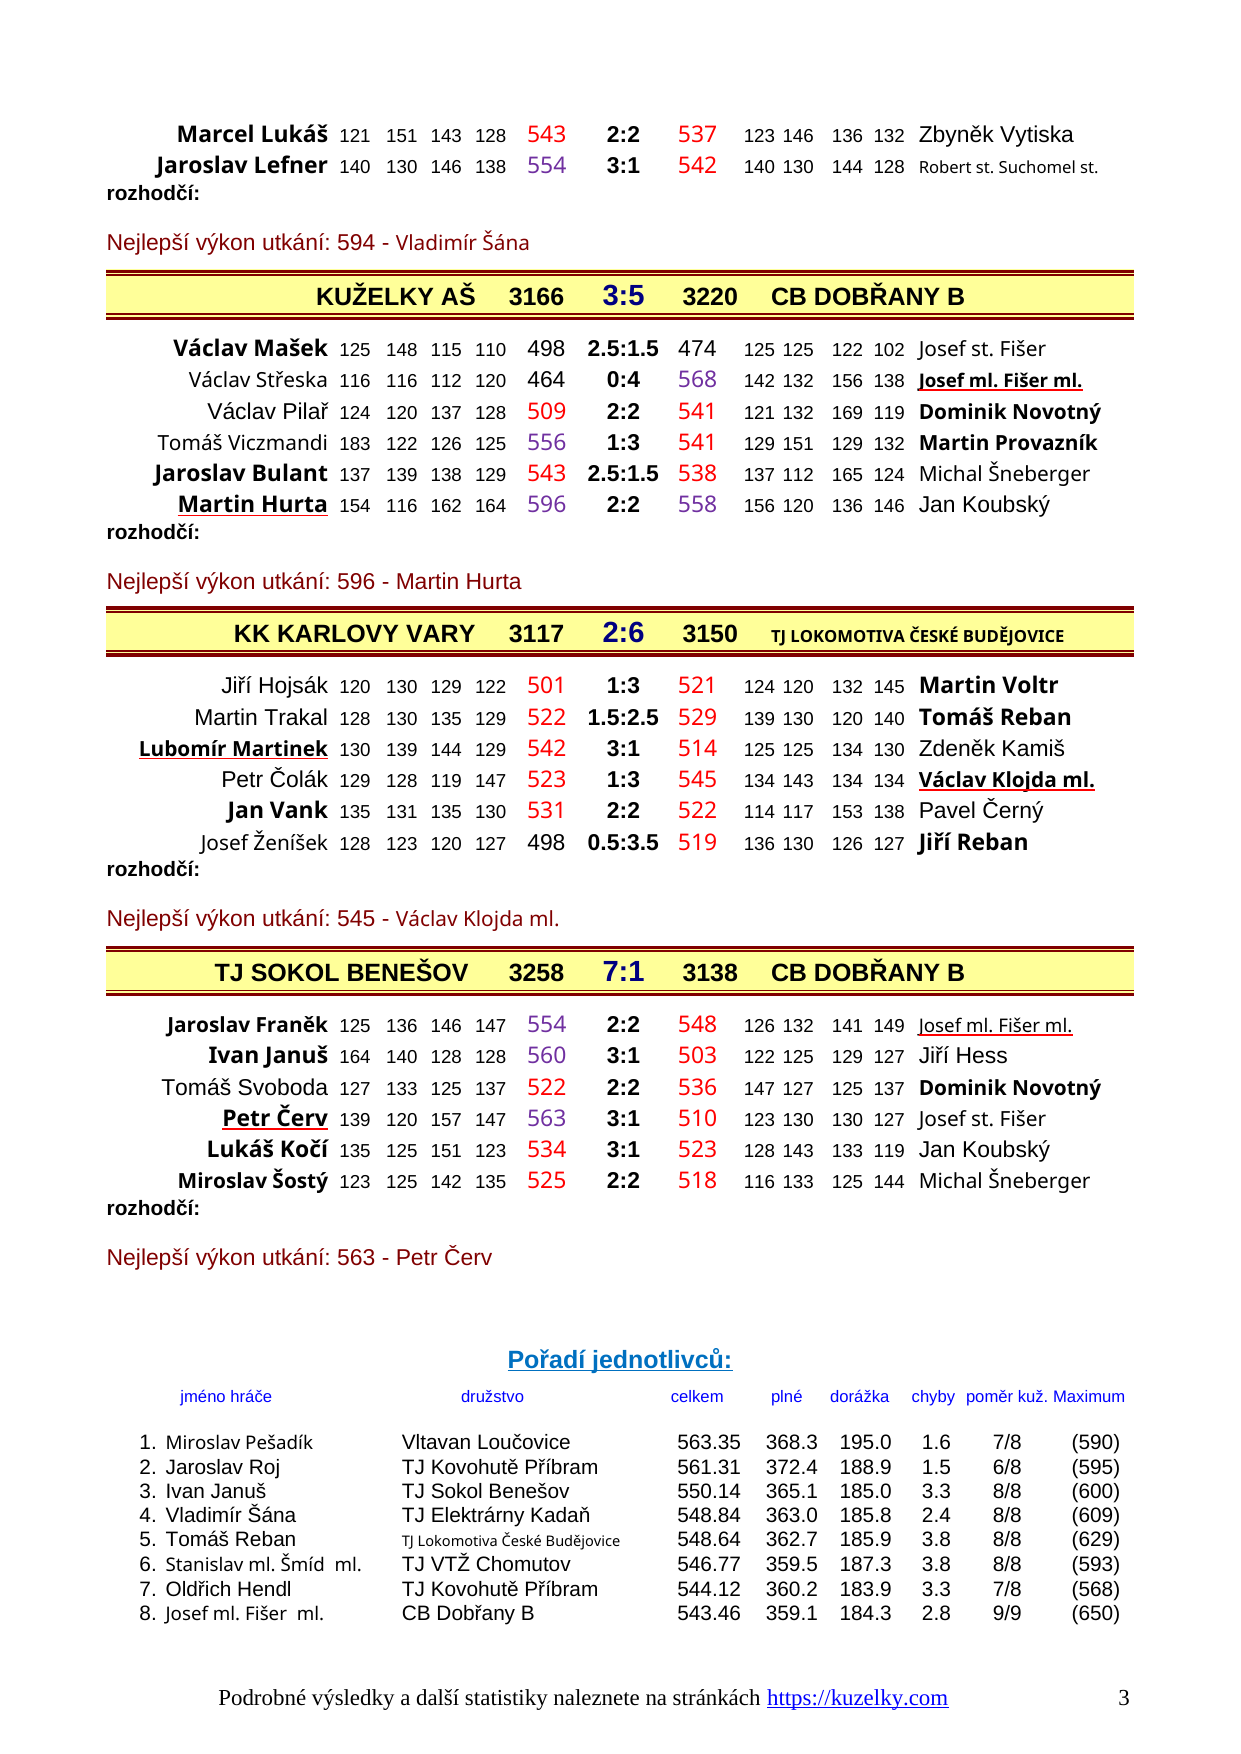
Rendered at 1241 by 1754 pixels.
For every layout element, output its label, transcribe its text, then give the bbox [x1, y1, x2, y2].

text 1. Miroslav Pešadík Vltavan Loučovice 563.35 368.3 195.0 1.6 7/8 (590) [106, 1430, 1134, 1455]
text 8. Josef ml. Fišer ml. CB Dobřany B 543.46 359.1 184.3 2.8 9/9 (650) [106, 1601, 1134, 1626]
text TJ Sokol Benešov 3258 7:1 3138 CB Dobřany B [106, 952, 1134, 990]
text Petr Čolák 129 128 119 147 523 1:3 545 134 143 134 134 Václav Klojda ml. [106, 763, 1134, 794]
text Pořadí jednotlivců: [94, 1345, 1145, 1374]
text Jaroslav Lefner 140 130 146 138 554 3:1 542 140 130 144 128 Robert st. Suchomel st. [106, 149, 1134, 181]
text Jan Vank 135 131 135 130 531 2:2 522 114 117 153 138 Pavel Černý [106, 794, 1134, 825]
text jméno hráče družstvo celkem plné dorážka chyby poměr kuž. Maximum [106, 1387, 1134, 1406]
text Václav Pilař 124 120 137 128 509 2:2 541 121 132 169 119 Dominik Novotný [106, 395, 1134, 426]
text KK Karlovy Vary 3117 2:6 3150 TJ Lokomotiva České Budějovice [106, 613, 1134, 650]
text Martin Hurta 154 116 162 164 596 2:2 558 156 120 136 146 Jan Koubský [106, 488, 1134, 520]
text Tomáš Viczmandi 183 122 126 125 556 1:3 541 129 151 129 132 Martin Provazník [106, 426, 1134, 457]
text 3. Ivan Januš TJ Sokol Benešov 550.14 365.1 185.0 3.3 8/8 (600) [106, 1479, 1134, 1503]
text 2. Jaroslav Roj TJ Kovohutě Příbram 561.31 372.4 188.9 1.5 6/8 (595) [106, 1455, 1134, 1479]
text Miroslav Šostý 123 125 142 135 525 2:2 518 116 133 125 144 Michal Šneberger [106, 1164, 1134, 1196]
text Václav Střeska 116 116 112 120 464 0:4 568 142 132 156 138 Josef ml. Fišer ml. [106, 363, 1134, 395]
text Jaroslav Bulant 137 139 138 129 543 2.5:1.5 538 137 112 165 124 Michal Šneberger [106, 457, 1134, 488]
text rozhodčí: [106, 181, 1134, 204]
text Kuželky Aš 3166 3:5 3220 CB Dobřany B [106, 276, 1134, 313]
text rozhodčí: [106, 857, 1134, 881]
text rozhodčí: [106, 1196, 1134, 1220]
text 7. Oldřich Hendl TJ Kovohutě Příbram 544.12 360.2 183.9 3.3 7/8 (568) [106, 1577, 1134, 1601]
text Marcel Lukáš 121 151 143 128 543 2:2 537 123 146 136 132 Zbyněk Vytiska [106, 118, 1134, 149]
text Nejlepší výkon utkání: 545 - Václav Klojda ml. [106, 904, 1134, 933]
text 5. Tomáš Reban TJ Lokomotiva České Budějovice 548.64 362.7 185.9 3.8 8/8 (629) [106, 1527, 1134, 1551]
text Nejlepší výkon utkání: 563 - Petr Červ [106, 1244, 1134, 1270]
text rozhodčí: [106, 520, 1134, 544]
text Ivan Januš 164 140 128 128 560 3:1 503 122 125 129 127 Jiří Hess [106, 1039, 1134, 1071]
text Tomáš Svoboda 127 133 125 137 522 2:2 536 147 127 125 137 Dominik Novotný [106, 1071, 1134, 1102]
text Jaroslav Franěk 125 136 146 147 554 2:2 548 126 132 141 149 Josef ml. Fišer ml. [106, 1008, 1134, 1039]
text Jiří Hojsák 120 130 129 122 501 1:3 521 124 120 132 145 Martin Voltr [106, 669, 1134, 700]
text Josef Ženíšek 128 123 120 127 498 0.5:3.5 519 136 130 126 127 Jiří Reban [106, 825, 1134, 857]
text Petr Červ 139 120 157 147 563 3:1 510 123 130 130 127 Josef st. Fišer [106, 1102, 1134, 1133]
text Martin Trakal 128 130 135 129 522 1.5:2.5 529 139 130 120 140 Tomáš Reban [106, 700, 1134, 732]
text Václav Mašek 125 148 115 110 498 2.5:1.5 474 125 125 122 102 Josef st. Fišer [106, 332, 1134, 363]
text 6. Stanislav ml. Šmíd ml. TJ VTŽ Chomutov 546.77 359.5 187.3 3.8 8/8 (593) [106, 1551, 1134, 1577]
text Nejlepší výkon utkání: 594 - Vladimír Šána [106, 228, 1134, 257]
text 4. Vladimír Šána TJ Elektrárny Kadaň 548.84 363.0 185.8 2.4 8/8 (609) [106, 1503, 1134, 1527]
text Lukáš Kočí 135 125 151 123 534 3:1 523 128 143 133 119 Jan Koubský [106, 1133, 1134, 1164]
text Lubomír Martinek 130 139 144 129 542 3:1 514 125 125 134 130 Zdeněk Kamiš [106, 732, 1134, 763]
text Nejlepší výkon utkání: 596 - Martin Hurta [106, 568, 1134, 594]
